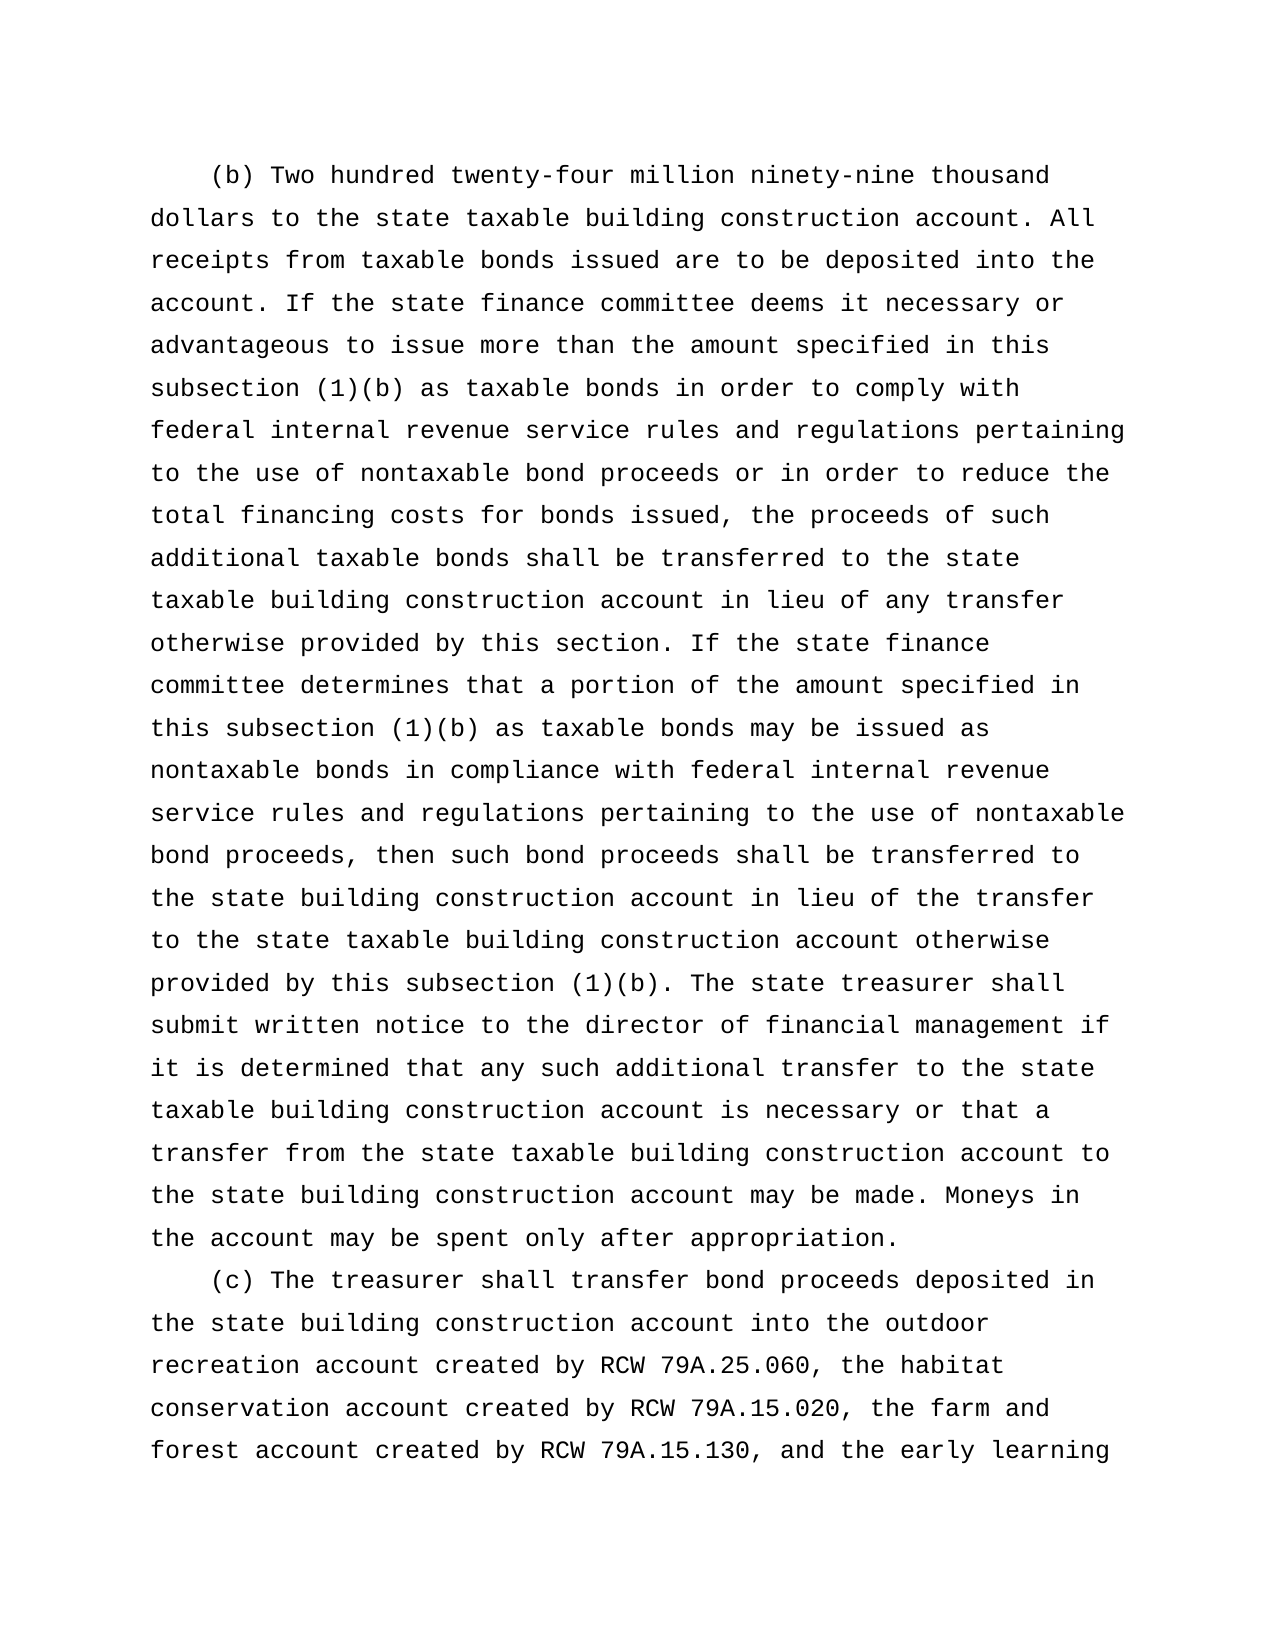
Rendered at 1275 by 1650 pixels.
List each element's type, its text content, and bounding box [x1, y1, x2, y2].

text (b) Two hundred twenty-four million ninety-nine thousand dollars to the state taxable building construction account. All receipts from taxable bonds issued are to be deposited into the account. If the state finance committee deems it necessary or advantageous to issue more than the amount specified in this subsection (1)(b) as taxable bonds in order to comply with federal internal revenue service rules and regulations pertaining to the use of nontaxable bond proceeds or in order to reduce the total financing costs for bonds issued, the proceeds of such additional taxable bonds shall be transferred to the state taxable building construction account in lieu of any transfer otherwise provided by this section. If the state finance committee determines that a portion of the amount specified in this subsection (1)(b) as taxable bonds may be issued as nontaxable bonds in compliance with federal internal revenue service rules and regulations pertaining to the use of nontaxable bond proceeds, then such bond proceeds shall be transferred to the state building construction account in lieu of the transfer to the state taxable building construction account otherwise provided by this subsection (1)(b). The state treasurer shall submit written notice to the director of financial management if it is determined that any such additional transfer to the state taxable building construction account is necessary or that a transfer from the state taxable building construction account to the state building construction account may be made. Moneys in the account may be spent only after appropriation. [150, 150, 1125, 1255]
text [150, 1255, 1125, 1467]
